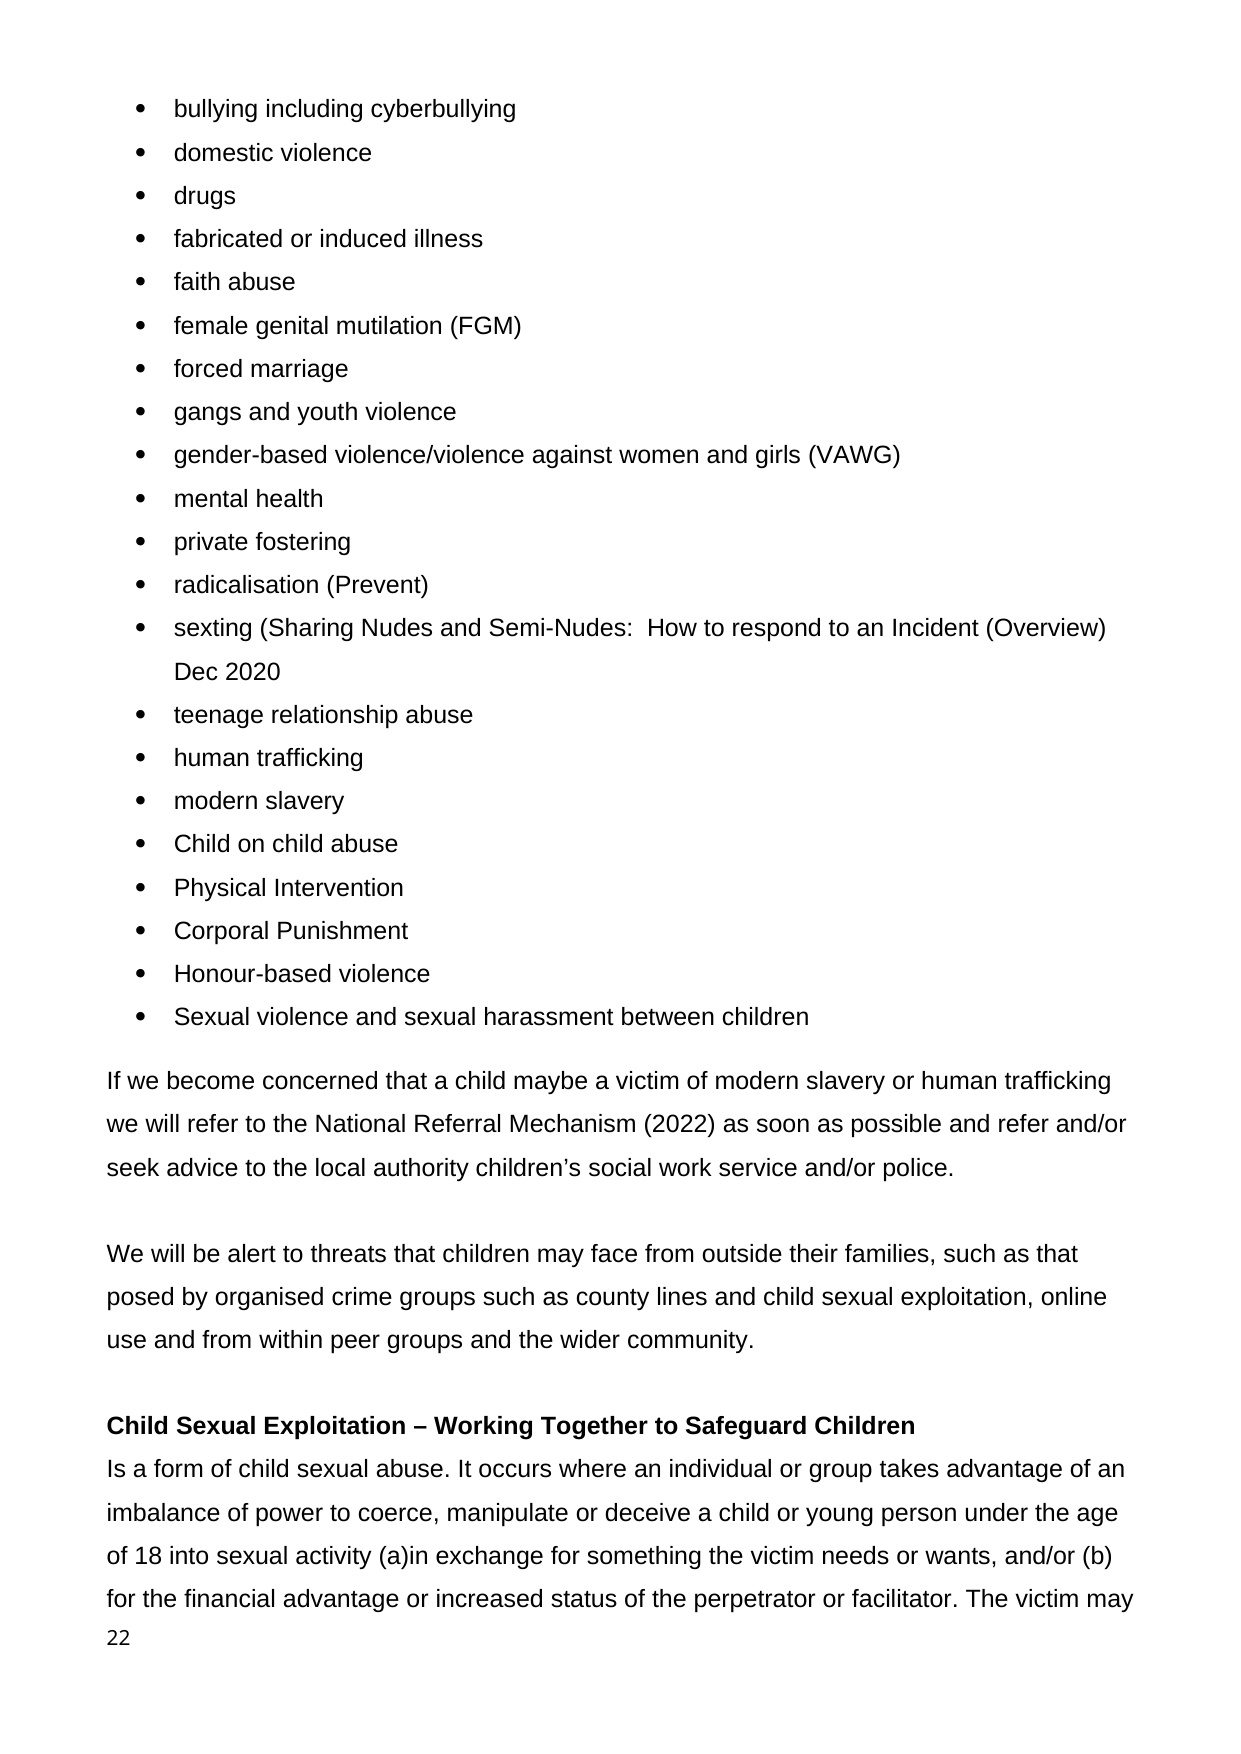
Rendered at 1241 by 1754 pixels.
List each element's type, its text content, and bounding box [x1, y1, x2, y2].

text We will be alert to threats that children may face from outside their families, such as that posed by organised crime groups such as county lines and child sexual exploitation, online use and from within peer groups and the wider community. [106, 1239, 1140, 1354]
list human trafficking [136, 743, 1140, 772]
list Honour-based violence [136, 959, 1140, 988]
list Child on child abuse [136, 829, 1140, 858]
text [106, 1454, 1140, 1612]
text If we become concerned that a child maybe a victim of modern slavery or human trafficking we will refer to the National Referral Mechanism (2022) as soon as possible and refer and/or seek advice to the local authority children’s social work service and/or police. [106, 1066, 1140, 1181]
list Corporal Punishment [136, 916, 1140, 944]
list teenage relationship abuse [136, 699, 1140, 728]
list bullying including cyberbullying [136, 94, 1140, 123]
list gender-based violence/violence against women and girls (VAWG) [136, 440, 1140, 469]
list faith abuse [136, 267, 1140, 296]
list private fostering [136, 527, 1140, 556]
list Physical Intervention [136, 872, 1140, 901]
list mental health [136, 483, 1140, 512]
text Child Sexual Exploitation – Working Together to Safeguard Children [106, 1411, 1140, 1440]
list domestic violence [136, 138, 1140, 167]
list fabricated or induced illness [136, 224, 1140, 253]
list gangs and youth violence [136, 397, 1140, 426]
list sexting (Sharing Nudes and Semi-Nudes: How to respond to an Incident (Overview) Dec 2020 [136, 613, 1140, 685]
list Sexual violence and sexual harassment between children [136, 1002, 1140, 1031]
list female genital mutilation (FGM) [136, 311, 1140, 339]
list radicalisation (Prevent) [136, 570, 1140, 599]
list drugs [136, 181, 1140, 210]
list modern slavery [136, 786, 1140, 815]
list forced marriage [136, 354, 1140, 383]
